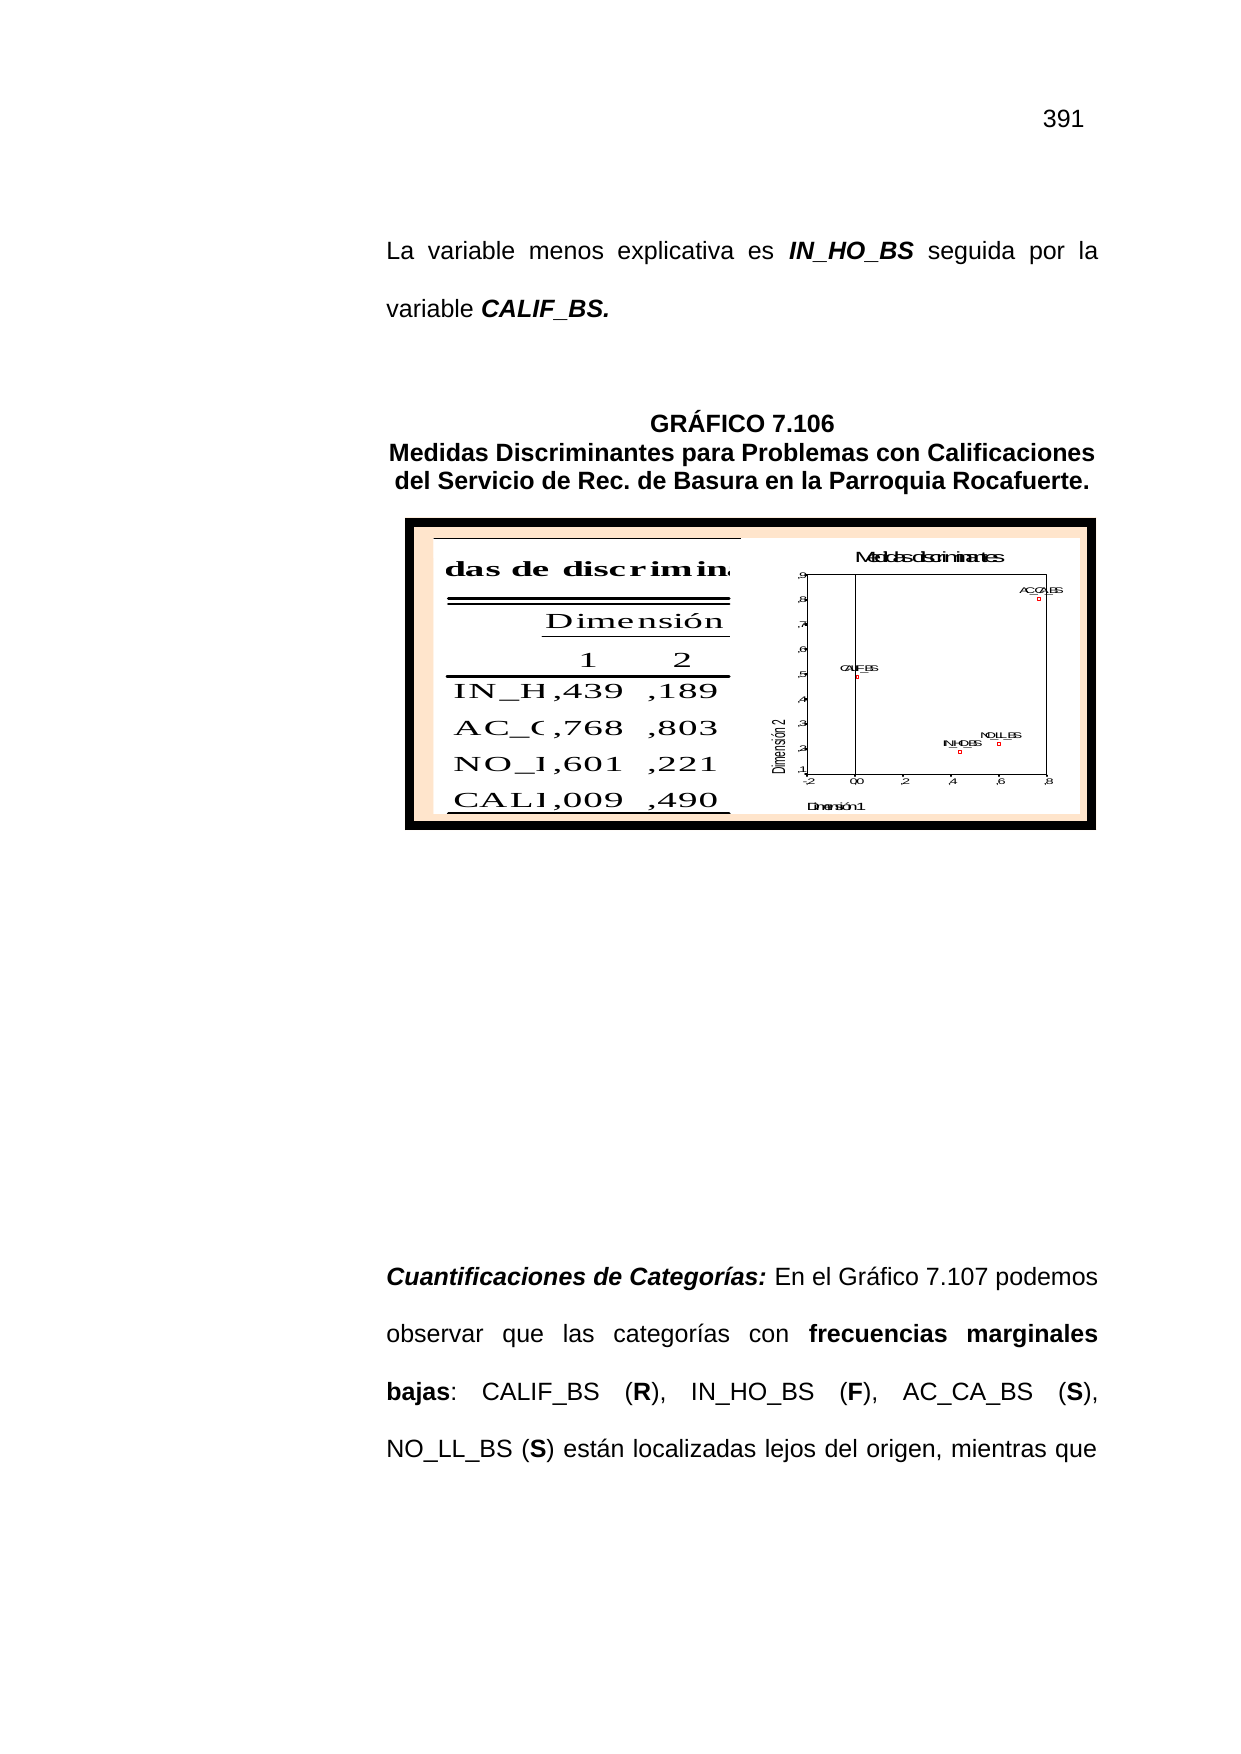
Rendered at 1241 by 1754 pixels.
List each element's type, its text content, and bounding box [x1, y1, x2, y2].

text del Servicio de Rec. de Basura en la Parroquia Rocafuerte. [386, 466, 1098, 495]
text La variable menos explicativa es IN_HO_BS seguida por la variable CALIF_BS. [386, 236, 1098, 322]
text Medidas Discriminantes para Problemas con Calificaciones [386, 437, 1098, 466]
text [386, 1261, 1098, 1463]
text GRÁFICO 7.106 [386, 409, 1098, 437]
